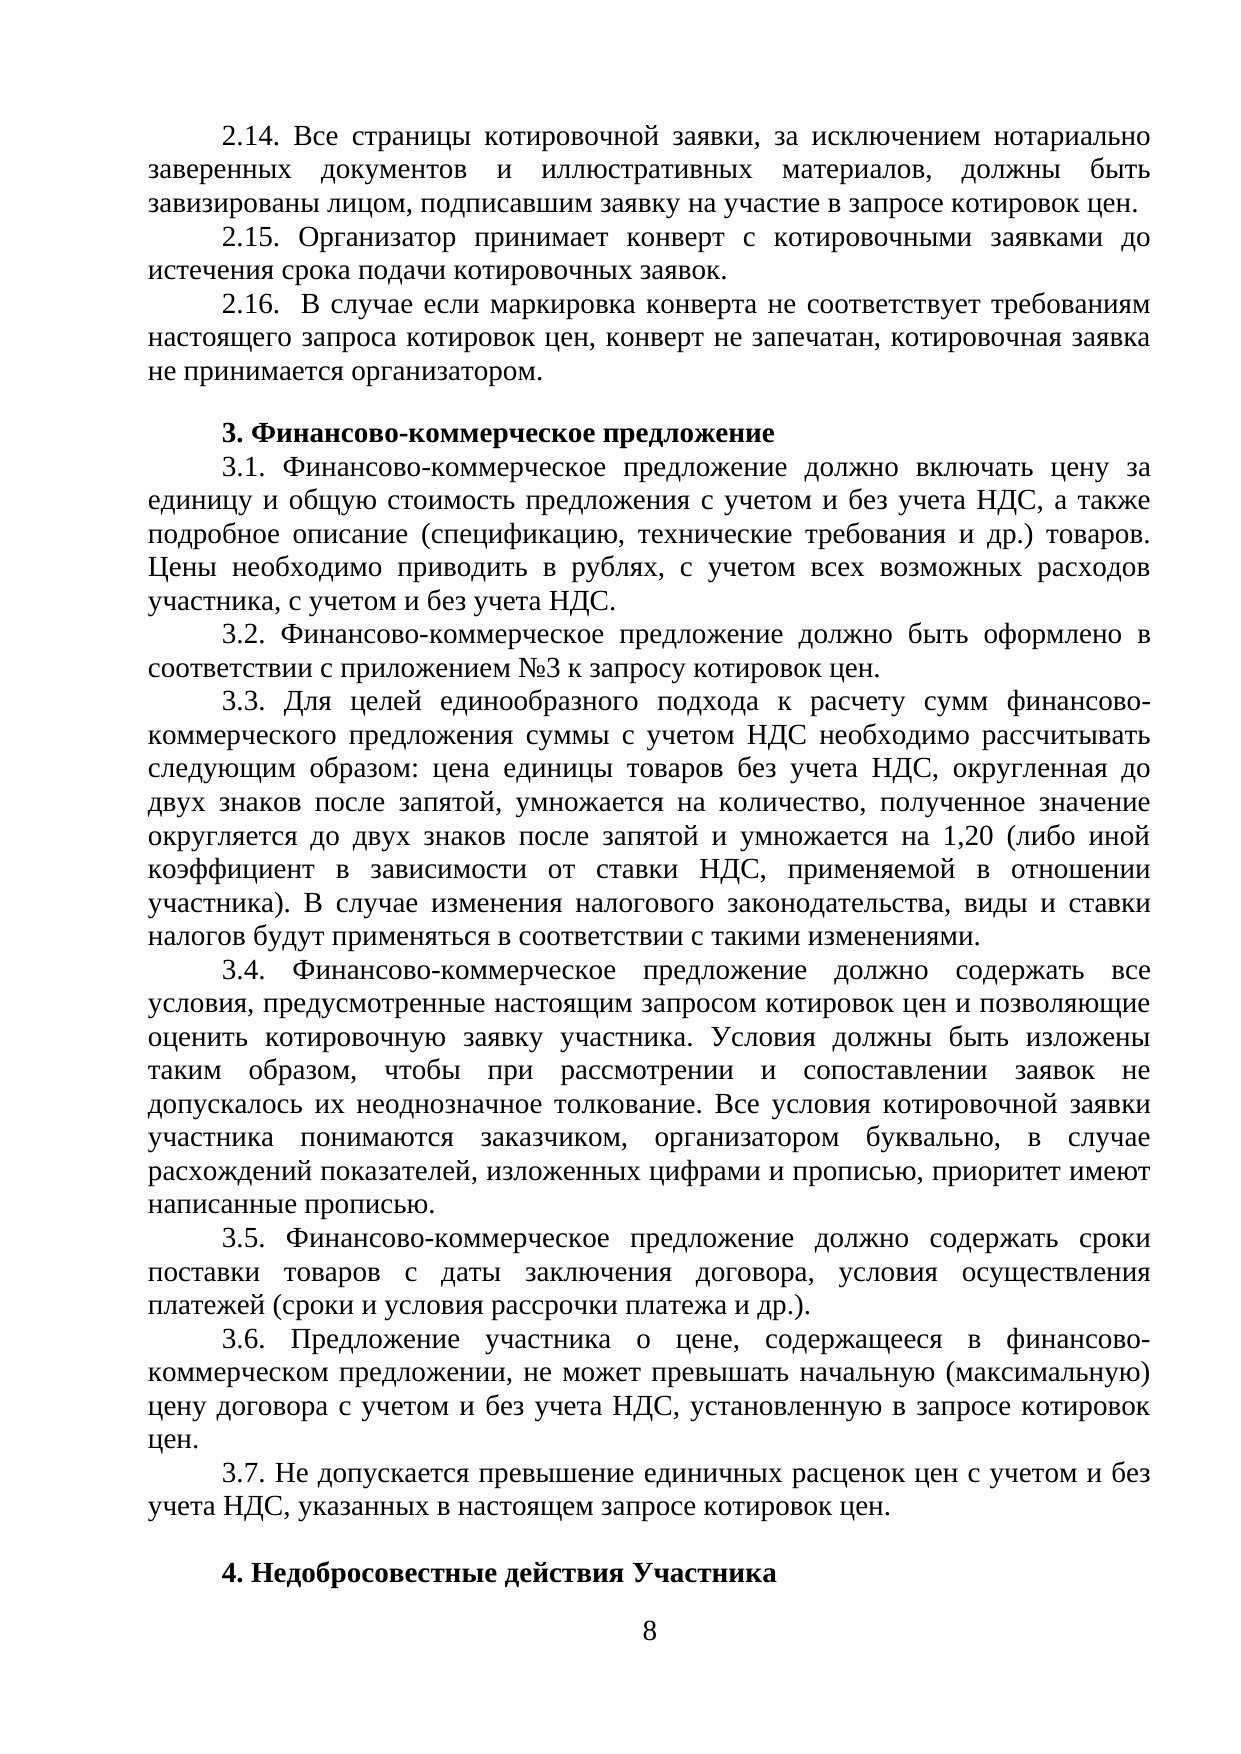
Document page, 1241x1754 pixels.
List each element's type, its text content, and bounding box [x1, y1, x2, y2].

list 3.6. Предложение участника о цене, содержащееся в финансово-коммерческом предложении, не может превышать начальную (максимальную) цену договора с учетом и без учета НДС, установленную в запросе котировок цен. [148, 1321, 1152, 1455]
text 4. Недобросовестные действия Участника [148, 1556, 1152, 1589]
list 3.1. Финансово-коммерческое предложение должно включать цену за единицу и общую стоимость предложения с учетом и без учета НДС, а также подробное описание (спецификацию, технические требования и др.) товаров. Цены необходимо приводить в рублях, с учетом всех возможных расходов участника, с учетом и без учета НДС. [148, 449, 1152, 616]
text 2.15. Организатор принимает конверт с котировочными заявками до истечения срока подачи котировочных заявок. [148, 219, 1152, 286]
list 3.2. Финансово-коммерческое предложение должно быть оформлено в соответствии с приложением №3 к запросу котировок цен. [148, 616, 1152, 683]
text 3.7. Не допускается превышение единичных расценок цен с учетом и без учета НДС, указанных в настоящем запросе котировок цен. [148, 1455, 1152, 1522]
list 3.5. Финансово-коммерческое предложение должно содержать сроки поставки товаров с даты заключения договора, условия осуществления платежей (сроки и условия рассрочки платежа и др.). [148, 1220, 1152, 1321]
text 3. Финансово-коммерческое предложение [148, 415, 1152, 449]
text 2.16. В случае если маркировка конверта не соответствует требованиям настоящего запроса котировок цен, конверт не запечатан, котировочная заявка не принимается организатором. [148, 286, 1152, 386]
list 3.4. Финансово-коммерческое предложение должно содержать все условия, предусмотренные настоящим запросом котировок цен и позволяющие оценить котировочную заявку участника. Условия должны быть изложены таким образом, чтобы при рассмотрении и сопоставлении заявок не допускалось их неоднозначное толкование. Все условия котировочной заявки участника понимаются заказчиком, организатором буквально, в случае расхождений показателей, изложенных цифрами и прописью, приоритет имеют написанные прописью. [148, 952, 1152, 1220]
list 3.3. Для целей единообразного подхода к расчету сумм финансово-коммерческого предложения суммы с учетом НДС необходимо рассчитывать следующим образом: цена единицы товаров без учета НДС, округленная до двух знаков после запятой, умножается на количество, полученное значение округляется до двух знаков после запятой и умножается на 1,20 (либо иной коэффициент в зависимости от ставки НДС, применяемой в отношении участника). В случае изменения налогового законодательства, виды и ставки налогов будут применяться в соответствии с такими изменениями. [148, 683, 1152, 952]
text 2.14. Все страницы котировочной заявки, за исключением нотариально заверенных документов и иллюстративных материалов, должны быть завизированы лицом, подписавшим заявку на участие в запросе котировок цен. [148, 118, 1152, 219]
